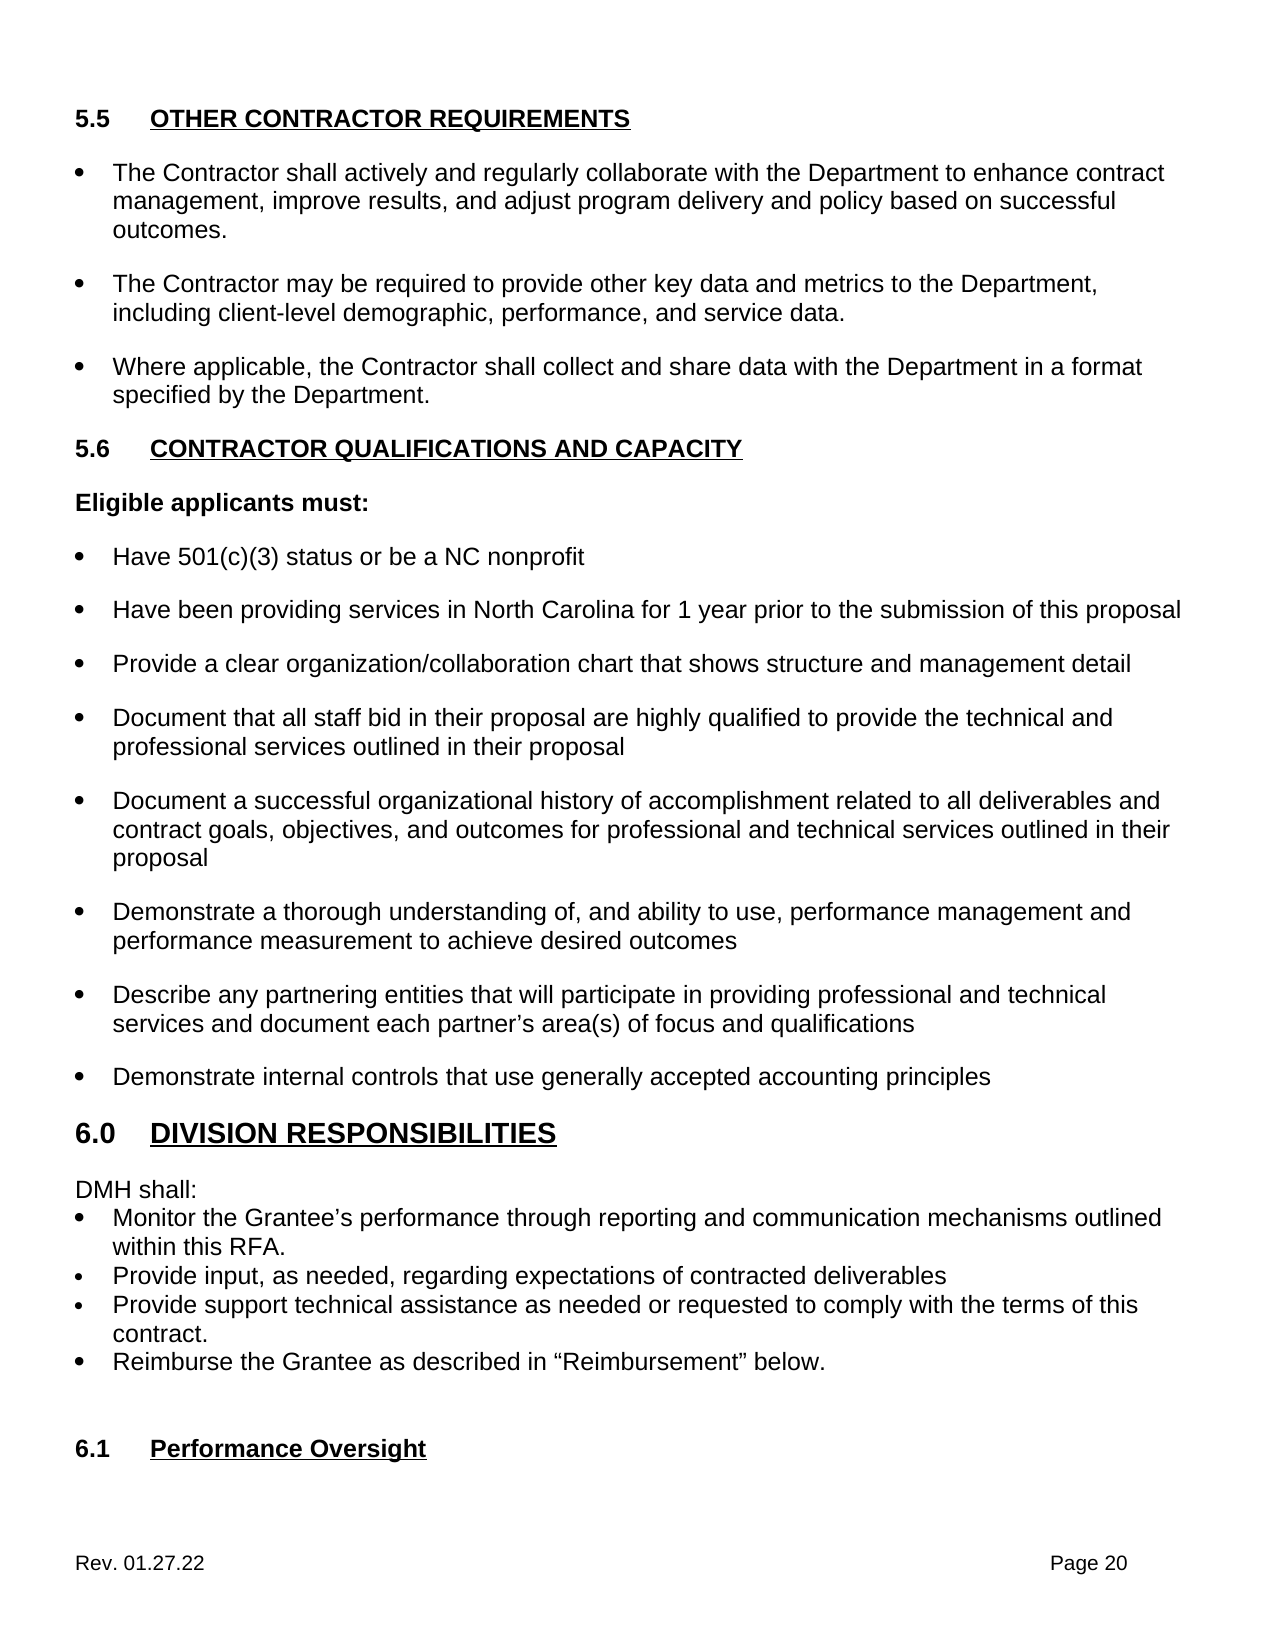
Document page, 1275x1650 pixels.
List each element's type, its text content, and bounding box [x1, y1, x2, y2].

list Document a successful organizational history of accomplishment related to all deliverables and contract goals, objectives, and outcomes for professional and technical services outlined in their proposal [75, 786, 1200, 872]
list CONTRACTOR QUALIFICATIONS AND CAPACITY [75, 434, 1200, 463]
list The Contractor may be required to provide other key data and metrics to the Department, including client-level demographic, performance, and service data. [75, 269, 1200, 326]
text DMH shall: [75, 1175, 1200, 1203]
list Have been providing services in North Carolina for 1 year prior to the submission of this proposal [75, 595, 1200, 624]
list Provide input, as needed, regarding expectations of contracted deliverables [75, 1261, 1200, 1290]
subtitle DIVISION RESPONSIBILITIES [75, 1116, 1200, 1150]
list Monitor the Grantee’s performance through reporting and communication mechanisms outlined within this RFA. [75, 1203, 1200, 1261]
list OTHER CONTRACTOR REQUIREMENTS [75, 104, 1200, 132]
list Provide support technical assistance as needed or requested to comply with the terms of this contract. [75, 1290, 1200, 1347]
list Performance Oversight [75, 1434, 1200, 1462]
list The Contractor shall actively and regularly collaborate with the Department to enhance contract management, improve results, and adjust program delivery and policy based on successful outcomes. [75, 157, 1200, 244]
list Describe any partnering entities that will participate in providing professional and technical services and document each partner’s area(s) of focus and qualifications [75, 980, 1200, 1037]
list Reimburse the Grantee as described in “Reimbursement” below. [75, 1347, 1200, 1376]
list Document that all staff bid in their proposal are highly qualified to provide the technical and professional services outlined in their proposal [75, 703, 1200, 761]
list Provide a clear organization/collaboration chart that shows structure and management detail [75, 649, 1200, 678]
list Have 501(c)(3) status or be a NC nonprofit [75, 542, 1200, 570]
text Eligible applicants must: [75, 488, 1200, 517]
list Demonstrate a thorough understanding of, and ability to use, performance management and performance measurement to achieve desired outcomes [75, 897, 1200, 955]
list Where applicable, the Contractor shall collect and share data with the Department in a format specified by the Department. [75, 351, 1200, 409]
list Demonstrate internal controls that use generally accepted accounting principles [75, 1062, 1200, 1091]
